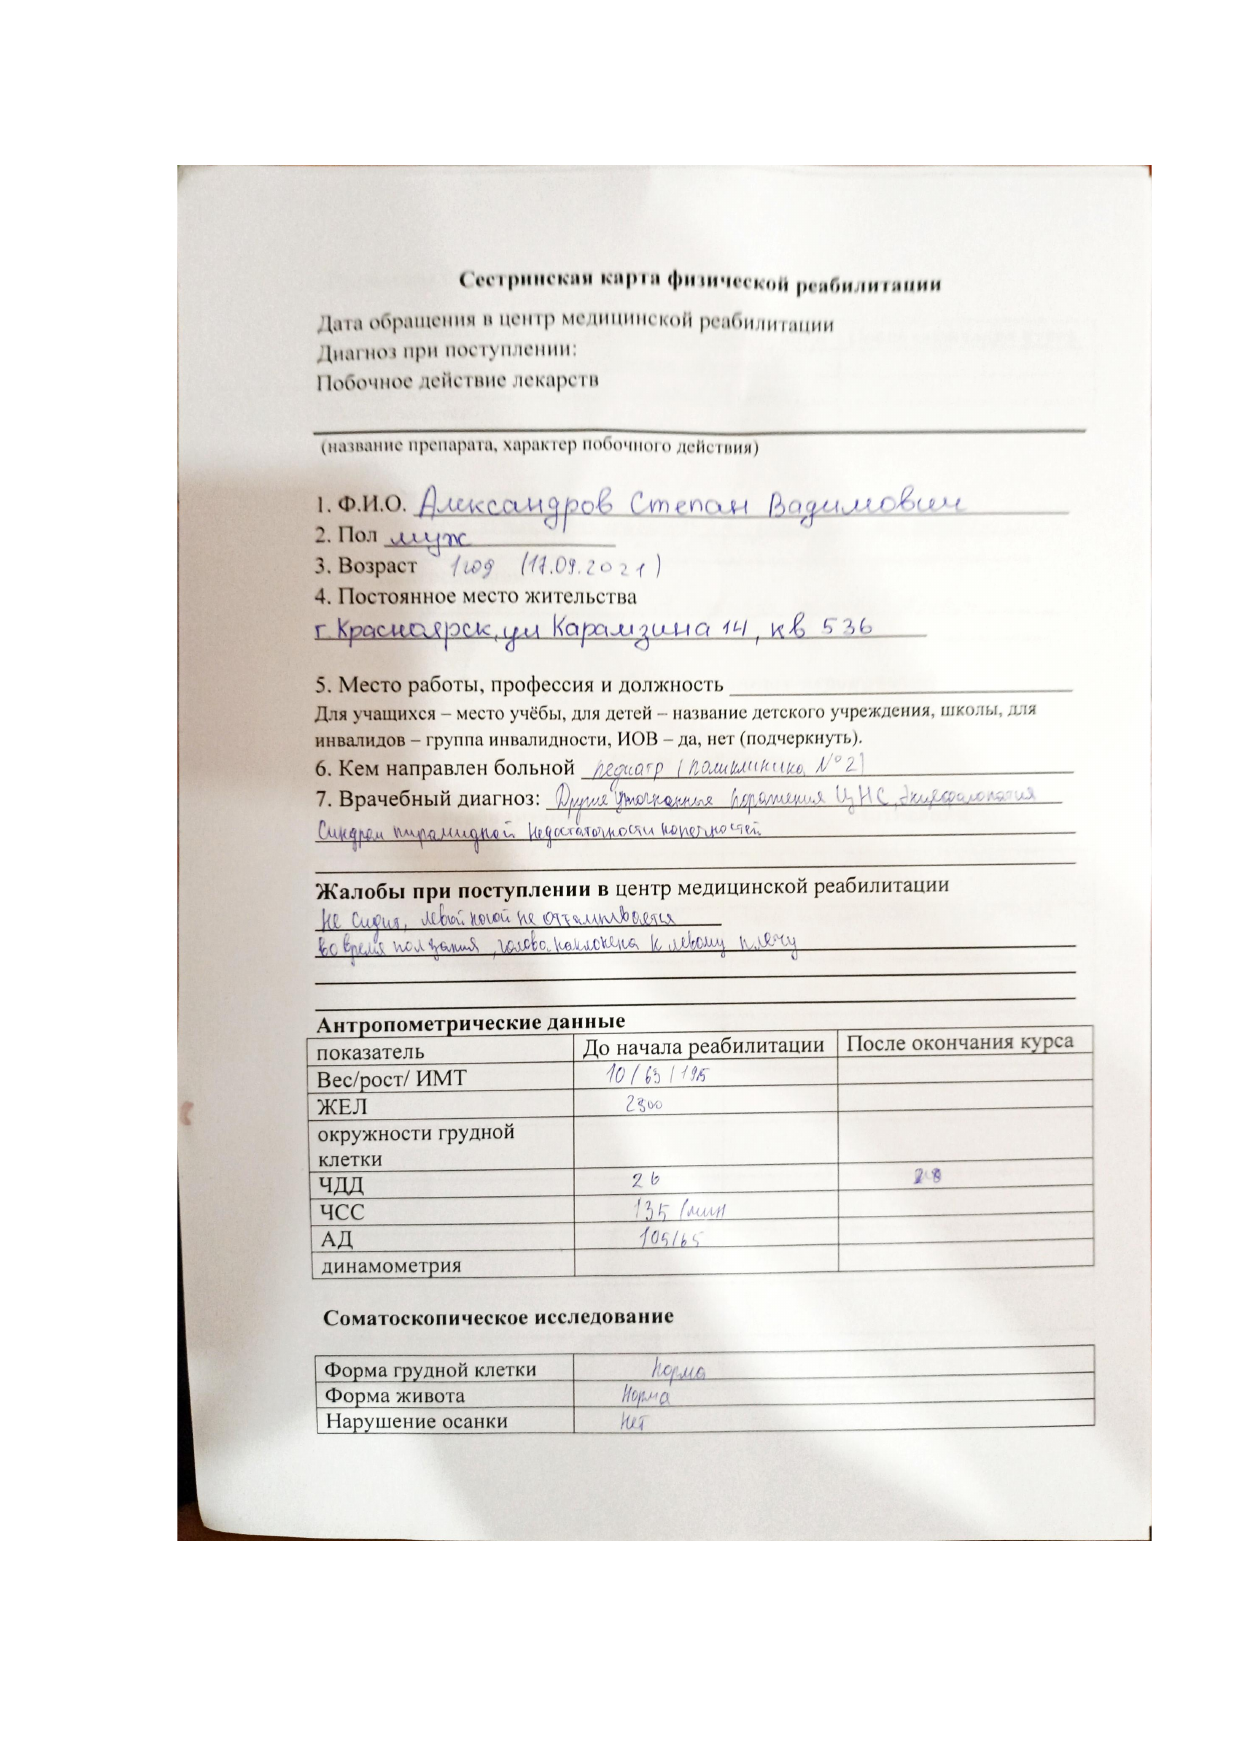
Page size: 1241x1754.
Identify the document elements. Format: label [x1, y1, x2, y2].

picture [177, 165, 1152, 1541]
